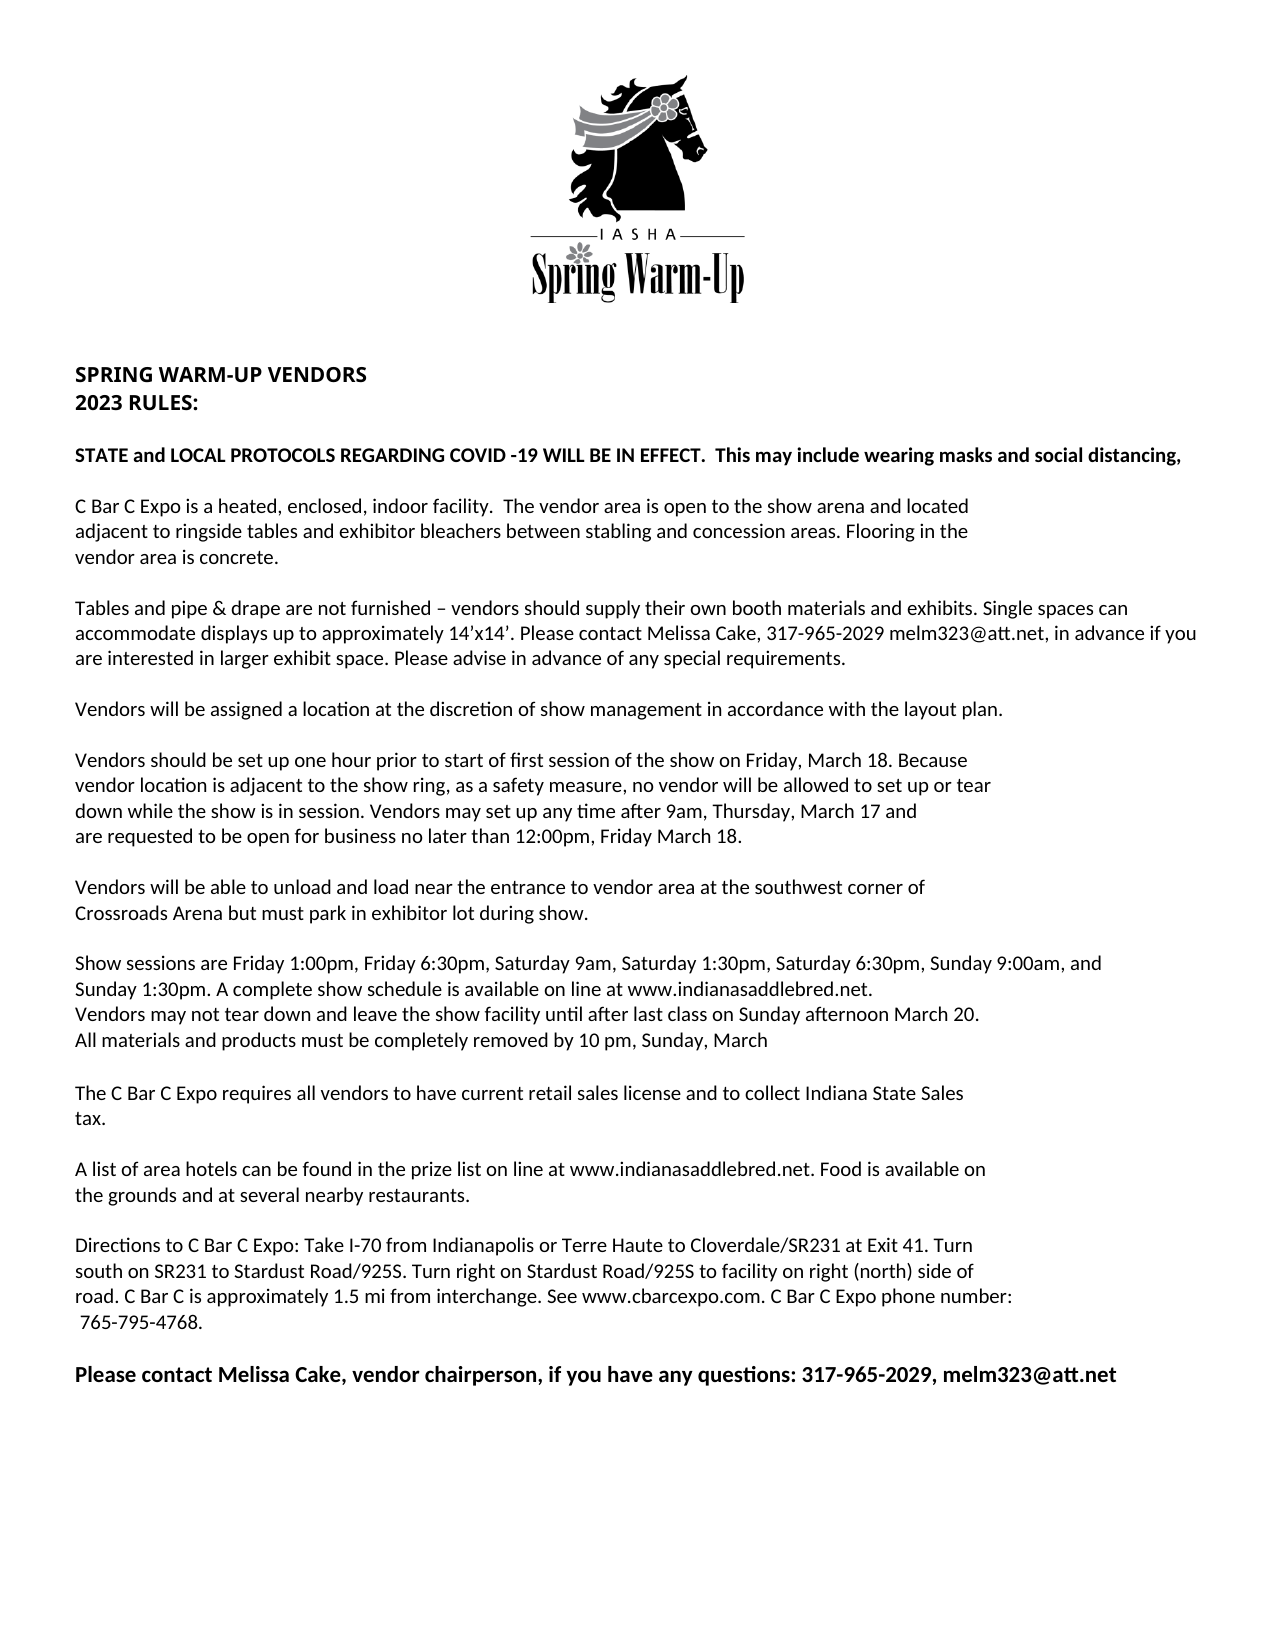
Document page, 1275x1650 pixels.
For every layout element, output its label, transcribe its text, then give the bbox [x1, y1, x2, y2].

text Tables and pipe & drape are not furnished – vendors should supply their own booth materials and exhibits. Single spaces can accommodate displays up to approximately 14’x14’. Please contact Melissa Cake, 317-965-2029 melm323@att.net, in advance if you [75, 595, 1200, 646]
text Show sessions are Friday 1:00pm, Friday 6:30pm, Saturday 9am, Saturday 1:30pm, Saturday 6:30pm, Sunday 9:00am, and [75, 951, 1200, 976]
text road. C Bar C is approximately 1.5 mi from interchange. See www.cbarcexpo.com. C Bar C Expo phone number: [75, 1283, 1200, 1309]
text Directions to C Bar C Expo: Take I-70 from Indianapolis or Terre Haute to Cloverdale/SR231 at Exit 41. Turn [75, 1233, 1200, 1258]
text Vendors should be set up one hour prior to start of first session of the show on Friday, March 18. Because [75, 747, 1200, 773]
text Please contact Melissa Cake, vendor chairperson, if you have any questions: 317-965-2029, melm323@att.net [75, 1360, 1200, 1388]
text All materials and products must be completely removed by 10 pm, Sunday, March [75, 1027, 1200, 1052]
picture [530, 75, 745, 303]
text are requested to be open for business no later than 12:00pm, Friday March 18. [75, 823, 1200, 849]
text vendor location is adjacent to the show ring, as a safety measure, no vendor will be allowed to set up or tear [75, 773, 1200, 798]
text Sunday 1:30pm. A complete show schedule is available on line at www.indianasaddlebred.net. [75, 976, 1200, 1001]
text 2023 RULES: [75, 388, 1200, 417]
text the grounds and at several nearby restaurants. [75, 1182, 1200, 1207]
text Vendors may not tear down and leave the show facility until after last class on Sunday afternoon March 20. [75, 1001, 1200, 1027]
text vendor area is concrete. [75, 544, 1200, 569]
text Vendors will be assigned a location at the discretion of show management in accordance with the layout plan. [75, 696, 1200, 722]
text A list of area hotels can be found in the prize list on line at www.indianasaddlebred.net. Food is available on [75, 1156, 1200, 1182]
text 765-795-4768. [75, 1309, 1200, 1334]
text SPRING WARM-UP VENDORS [75, 360, 1200, 388]
text C Bar C Expo is a heated, enclosed, indoor facility. The vendor area is open to the show arena and located [75, 493, 1200, 518]
text down while the show is in session. Vendors may set up any time after 9am, Thursday, March 17 and [75, 798, 1200, 823]
text are interested in larger exhibit space. Please advise in advance of any special requirements. [75, 646, 1200, 671]
text Crossroads Arena but must park in exhibitor lot during show. [75, 900, 1200, 925]
text Vendors will be able to unload and load near the entrance to vendor area at the southwest corner of [75, 874, 1200, 900]
text The C Bar C Expo requires all vendors to have current retail sales license and to collect Indiana State Sales [75, 1080, 1200, 1106]
text south on SR231 to Stardust Road/925S. Turn right on Stardust Road/925S to facility on right (north) side of [75, 1258, 1200, 1283]
text tax. [75, 1106, 1200, 1131]
text adjacent to ringside tables and exhibitor bleachers between stabling and concession areas. Flooring in the [75, 518, 1200, 544]
text STATE and LOCAL PROTOCOLS REGARDING COVID -19 WILL BE IN EFFECT. This may include wearing masks and social distancing, [75, 442, 1200, 468]
